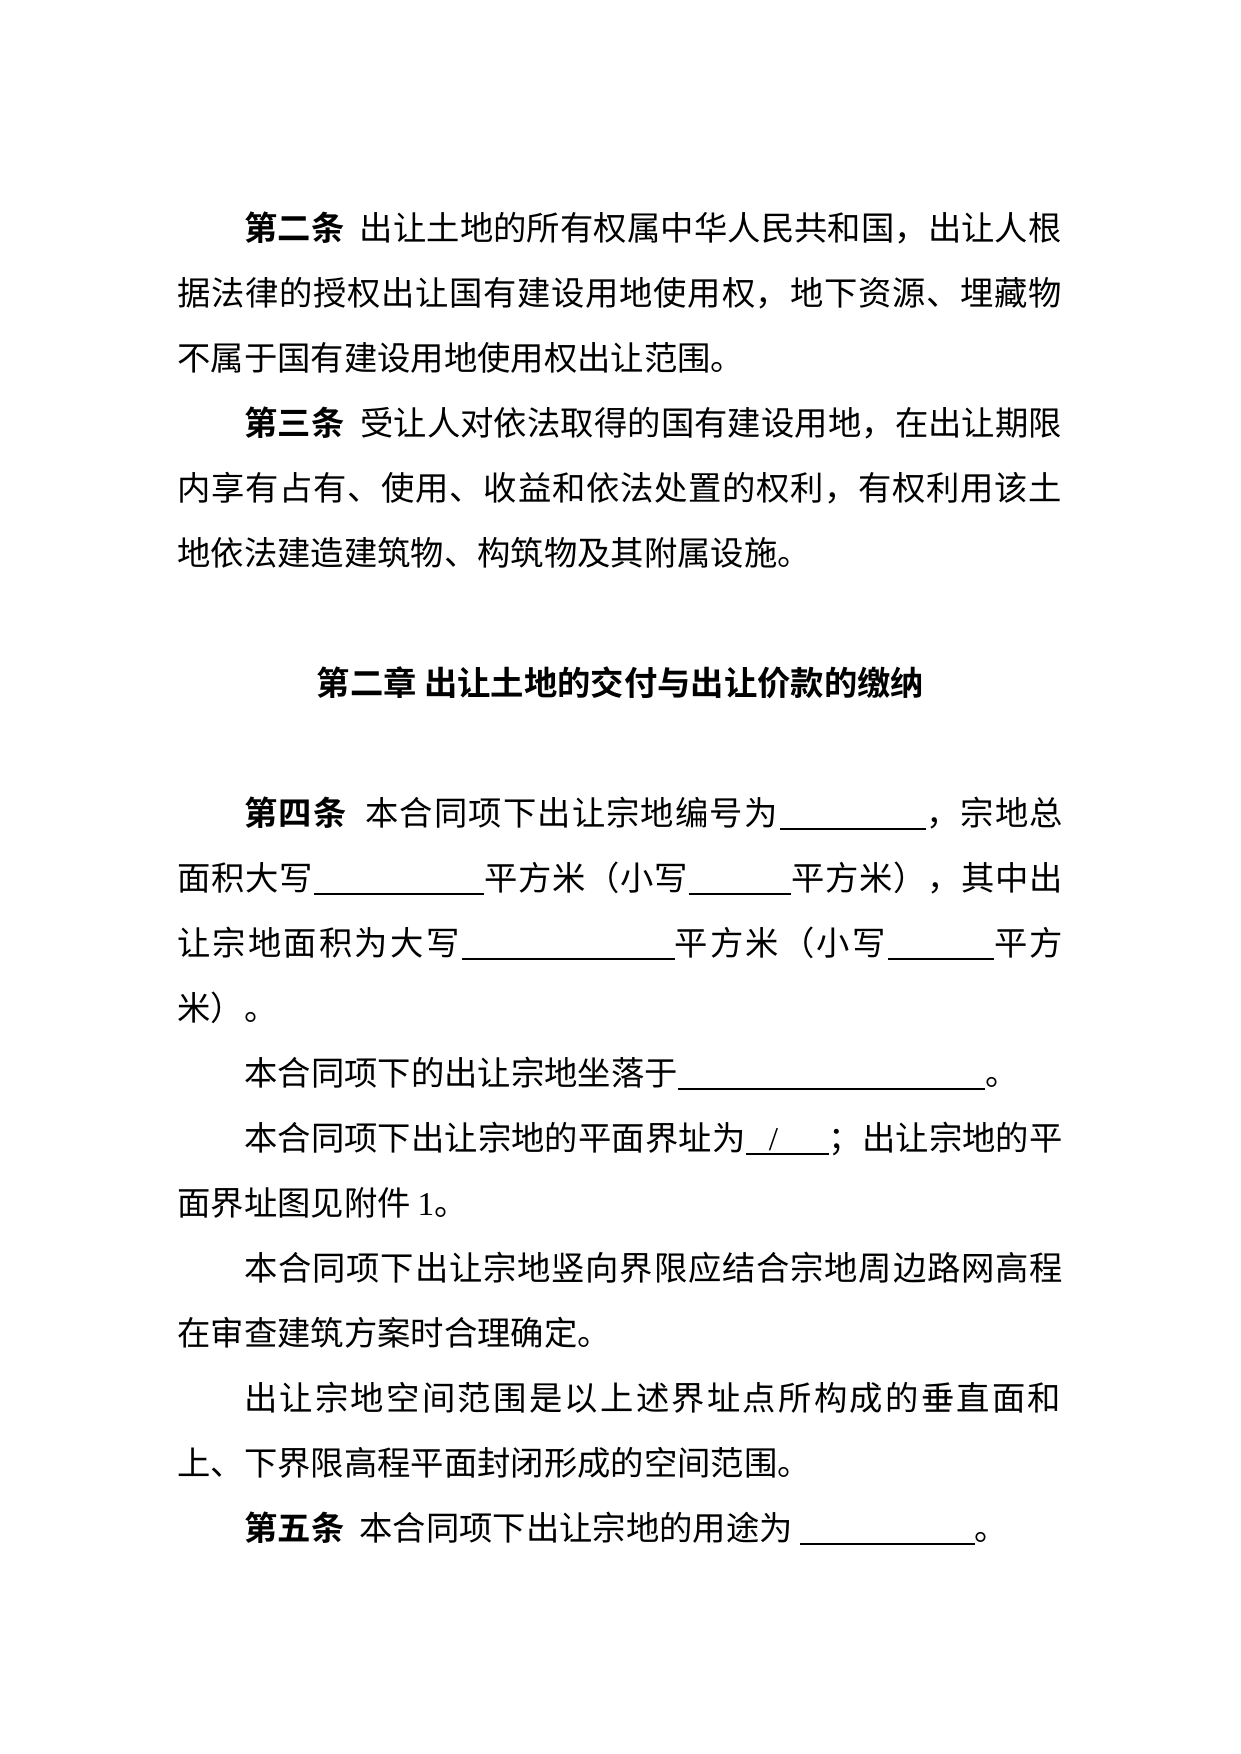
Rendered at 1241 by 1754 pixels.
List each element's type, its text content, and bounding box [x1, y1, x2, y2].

text 出让宗地空间范围是以上述界址点所构成的垂直面和上、下界限高程平面封闭形成的空间范围。 [177, 1363, 1063, 1493]
text 第三条 受让人对依法取得的国有建设用地，在出让期限内享有占有、使用、收益和依法处置的权利，有权利用该土地依法建造建筑物、构筑物及其附属设施。 [177, 388, 1063, 583]
text 本合同项下的出让宗地坐落于 。 [177, 1038, 1063, 1103]
text 本合同项下出让宗地竖向界限应结合宗地周边路网高程在审查建筑方案时合理确定。 [177, 1233, 1063, 1363]
text 第四条 本合同项下出让宗地编号为 ，宗地总面积大写 平方米（小写 平方米），其中出让宗地面积为大写 平方米（小写 平方米）。 [177, 778, 1063, 1038]
text 第二章 出让土地的交付与出让价款的缴纳 [177, 648, 1063, 713]
text 第五条 本合同项下出让宗地的用途为 。 [177, 1493, 1063, 1558]
text 本合同项下出让宗地的平面界址为 / ；出让宗地的平面界址图见附件1。 [177, 1103, 1063, 1233]
text 第二条 出让土地的所有权属中华人民共和国，出让人根据法律的授权出让国有建设用地使用权，地下资源、埋藏物不属于国有建设用地使用权出让范围。 [177, 193, 1063, 388]
